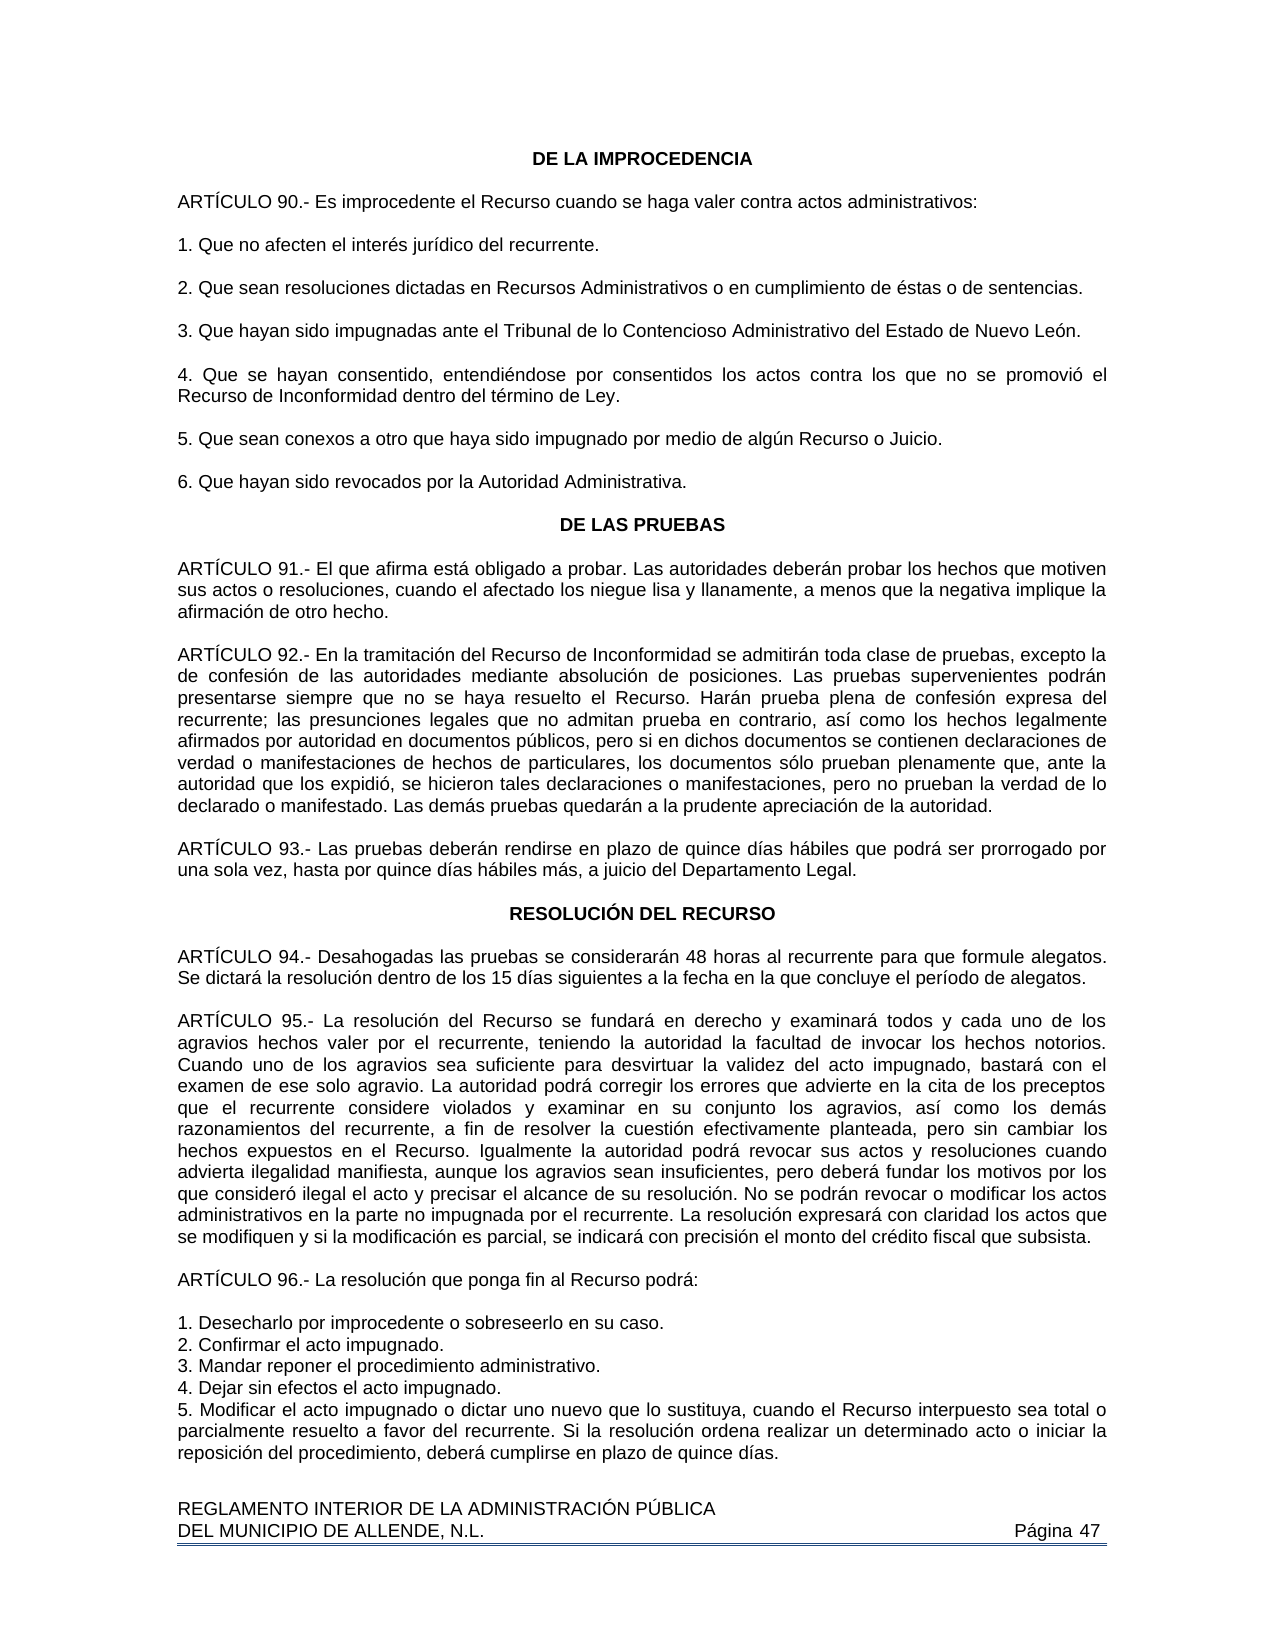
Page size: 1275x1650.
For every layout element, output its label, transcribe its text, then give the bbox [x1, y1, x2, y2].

text 3. Que hayan sido impugnadas ante el Tribunal de lo Contencioso Administrativo del Estado de Nuevo León. [177, 320, 1107, 342]
text 3. Mandar reponer el procedimiento administrativo. [177, 1355, 1107, 1377]
text 2. Que sean resoluciones dictadas en Recursos Administrativos o en cumplimiento de éstas o de sentencias. [177, 277, 1107, 299]
text ARTÍCULO 91.- El que afirma está obligado a probar. Las autoridades deberán probar los hechos que motiven sus actos o resoluciones, cuando el afectado los niegue lisa y llanamente, a menos que la negativa implique la afirmación de otro hecho. [177, 557, 1107, 622]
text DE LAS PRUEBAS [177, 514, 1107, 536]
text 1. Que no afecten el interés jurídico del recurrente. [177, 234, 1107, 256]
text 5. Modificar el acto impugnado o dictar uno nuevo que lo sustituya, cuando el Recurso interpuesto sea total o parcialmente resuelto a favor del recurrente. Si la resolución ordena realizar un determinado acto o iniciar la reposición del procedimiento, deberá cumplirse en plazo de quince días. [177, 1398, 1107, 1463]
text ARTÍCULO 96.- La resolución que ponga fin al Recurso podrá: [177, 1269, 1107, 1291]
text 1. Desecharlo por improcedente o sobreseerlo en su caso. [177, 1312, 1107, 1334]
text ARTÍCULO 92.- En la tramitación del Recurso de Inconformidad se admitirán toda clase de pruebas, excepto la de confesión de las autoridades mediante absolución de posiciones. Las pruebas supervenientes podrán presentarse siempre que no se haya resuelto el Recurso. Harán prueba plena de confesión expresa del recurrente; las presunciones legales que no admitan prueba en contrario, así como los hechos legalmente afirmados por autoridad en documentos públicos, pero si en dichos documentos se contienen declaraciones de verdad o manifestaciones de hechos de particulares, los documentos sólo prueban plenamente que, ante la autoridad que los expidió, se hicieron tales declaraciones o manifestaciones, pero no prueban la verdad de lo declarado o manifestado. Las demás pruebas quedarán a la prudente apreciación de la autoridad. [177, 644, 1107, 816]
text 4. Que se hayan consentido, entendiéndose por consentidos los actos contra los que no se promovió el Recurso de Inconformidad dentro del término de Ley. [177, 363, 1107, 406]
text ARTÍCULO 95.- La resolución del Recurso se fundará en derecho y examinará todos y cada uno de los agravios hechos valer por el recurrente, teniendo la autoridad la facultad de invocar los hechos notorios. Cuando uno de los agravios sea suficiente para desvirtuar la validez del acto impugnado, bastará con el examen de ese solo agravio. La autoridad podrá corregir los errores que advierte en la cita de los preceptos que el recurrente considere violados y examinar en su conjunto los agravios, así como los demás razonamientos del recurrente, a fin de resolver la cuestión efectivamente planteada, pero sin cambiar los hechos expuestos en el Recurso. Igualmente la autoridad podrá revocar sus actos y resoluciones cuando advierta ilegalidad manifiesta, aunque los agravios sean insuficientes, pero deberá fundar los motivos por los que consideró ilegal el acto y precisar el alcance de su resolución. No se podrán revocar o modificar los actos administrativos en la parte no impugnada por el recurrente. La resolución expresará con claridad los actos que se modifiquen y si la modificación es parcial, se indicará con precisión el monto del crédito fiscal que subsista. [177, 1010, 1107, 1247]
text 4. Dejar sin efectos el acto impugnado. [177, 1377, 1107, 1398]
text ARTÍCULO 93.- Las pruebas deberán rendirse en plazo de quince días hábiles que podrá ser prorrogado por una sola vez, hasta por quince días hábiles más, a juicio del Departamento Legal. [177, 838, 1107, 881]
text 6. Que hayan sido revocados por la Autoridad Administrativa. [177, 471, 1107, 493]
text ARTÍCULO 94.- Desahogadas las pruebas se considerarán 48 horas al recurrente para que formule alegatos. Se dictará la resolución dentro de los 15 días siguientes a la fecha en la que concluye el período de alegatos. [177, 946, 1107, 989]
text RESOLUCIÓN DEL RECURSO [177, 902, 1107, 924]
text 5. Que sean conexos a otro que haya sido impugnado por medio de algún Recurso o Juicio. [177, 428, 1107, 449]
text 2. Confirmar el acto impugnado. [177, 1334, 1107, 1355]
text ARTÍCULO 90.- Es improcedente el Recurso cuando se haga valer contra actos administrativos: [177, 191, 1107, 212]
text DE LA IMPROCEDENCIA [177, 148, 1107, 169]
